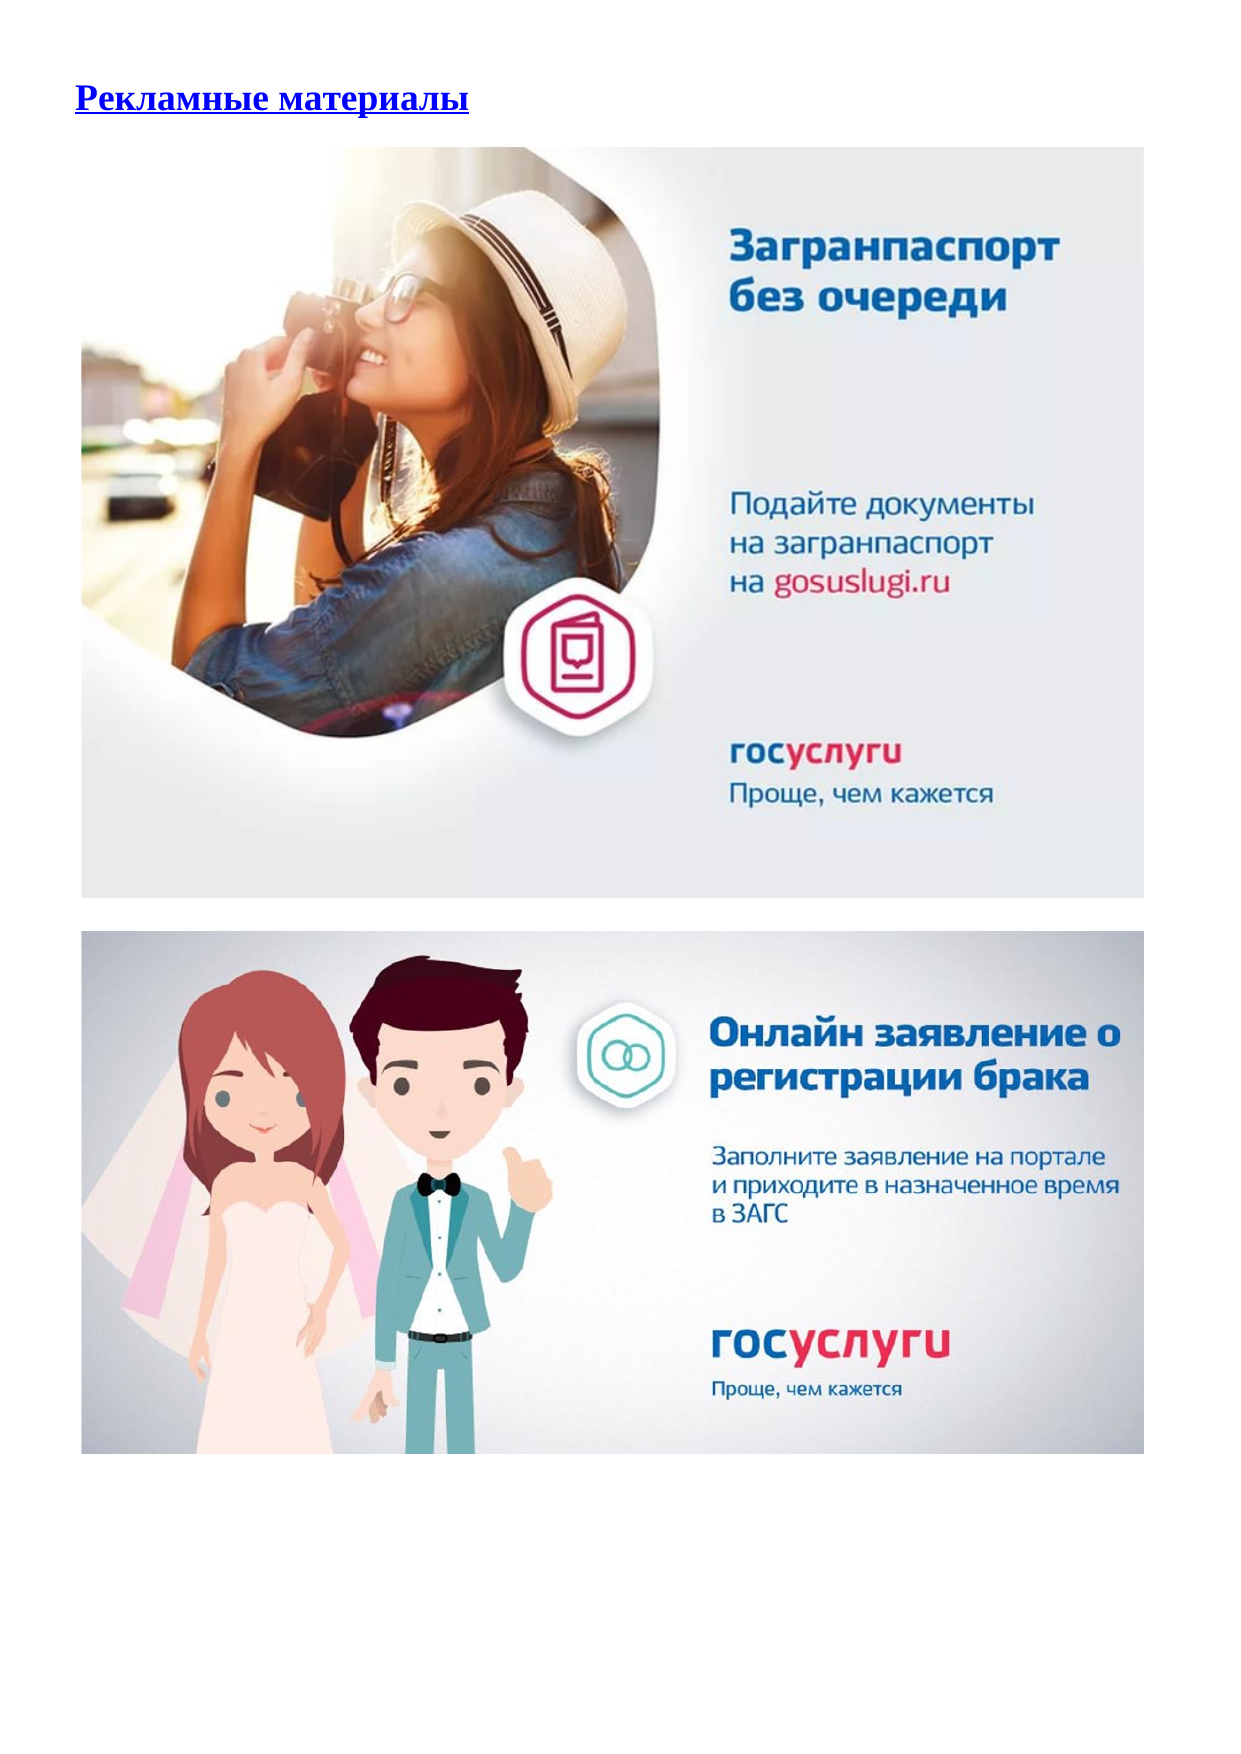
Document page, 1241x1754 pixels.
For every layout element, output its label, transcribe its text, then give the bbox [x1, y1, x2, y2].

text Рекламные материалы [75, 75, 1165, 118]
picture [81, 147, 1144, 898]
picture [81, 931, 1144, 1454]
